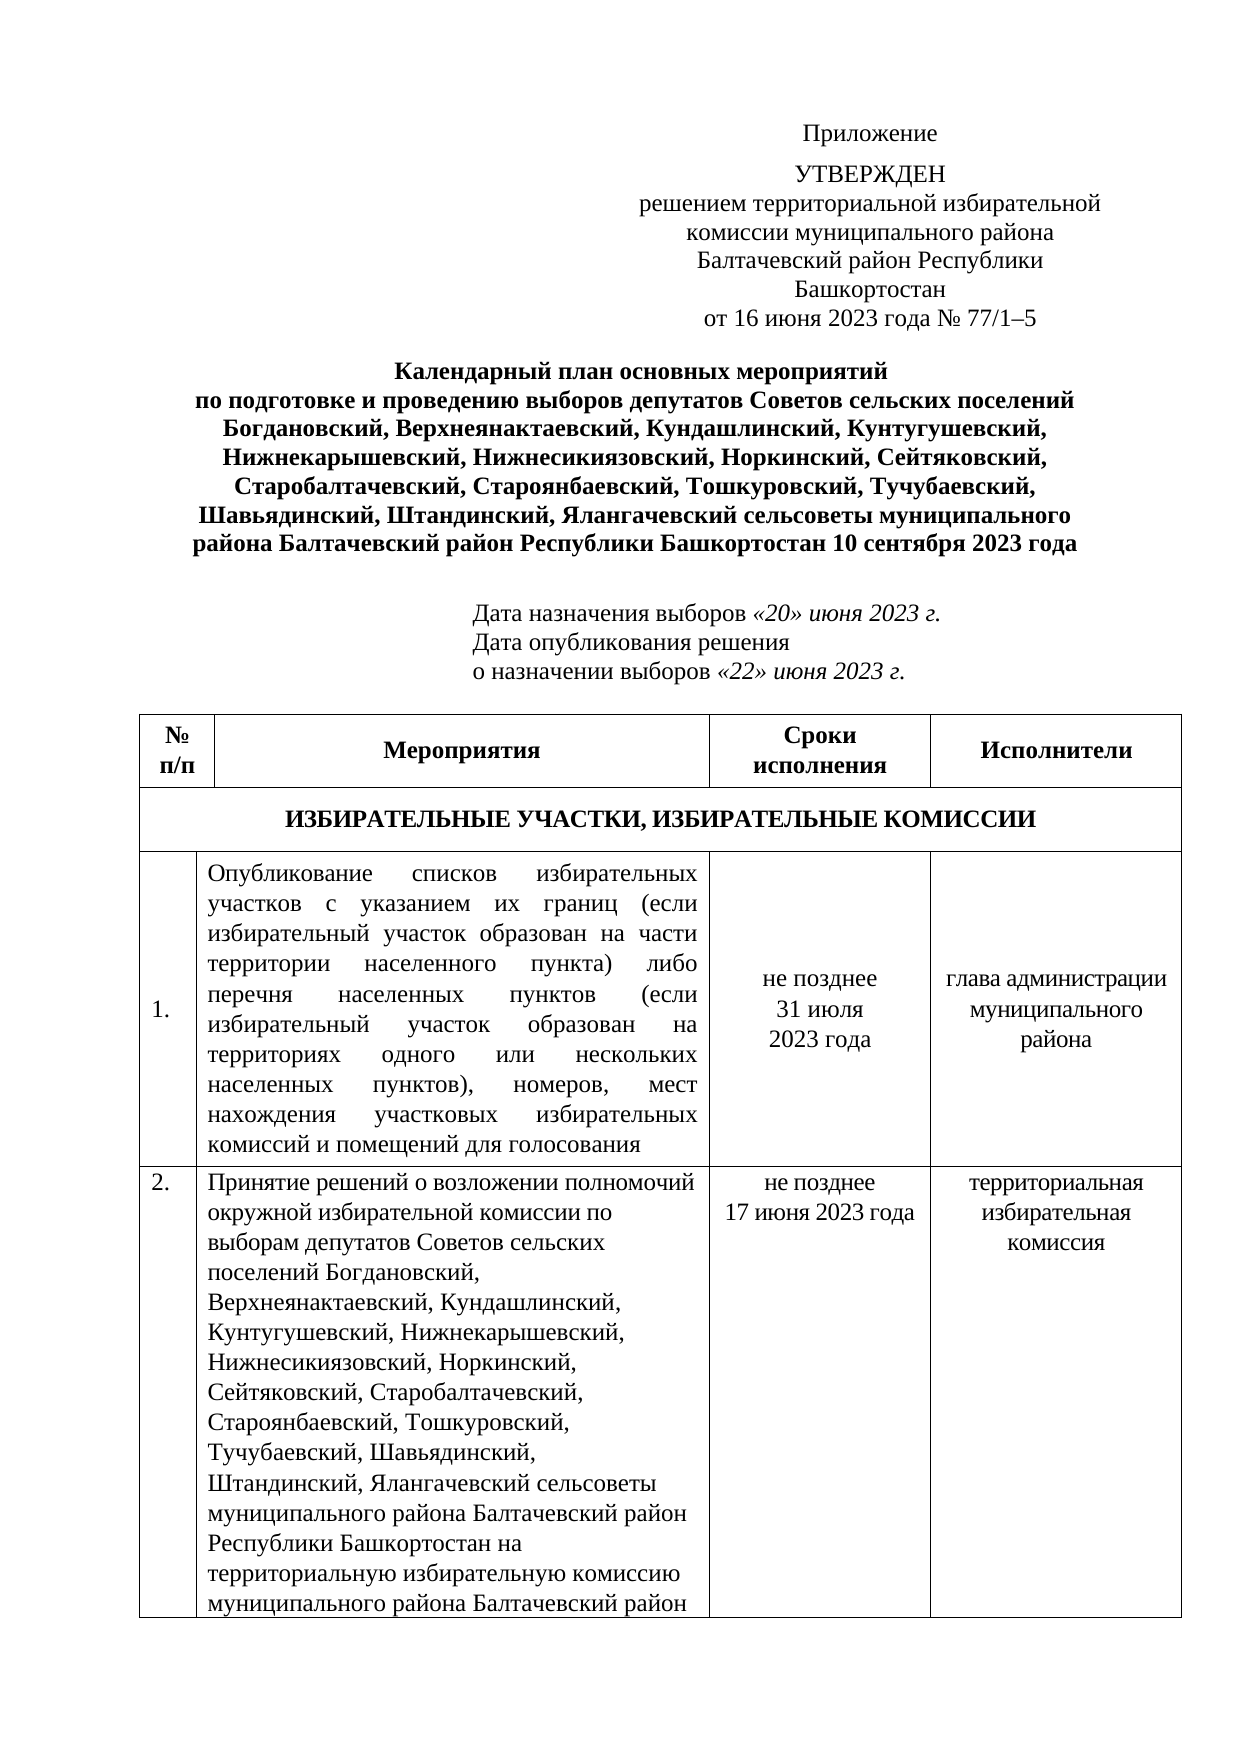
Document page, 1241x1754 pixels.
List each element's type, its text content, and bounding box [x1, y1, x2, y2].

table_cell не позднее 31 июля 2023 года [710, 852, 930, 1166]
text по подготовке и проведению выборов депутатов Советов сельских поселений Богдановский, Верхнеянактаевский, Кундашлинский, Кунтугушевский, Нижнекарышевский, Нижнесикиязовский, Норкинский, Сейтяковский, Старобалтачевский, Староянбаевский, Тошкуровский, Тучубаевский, Шавьядинский, Штандинский, Ялангачевский сельсоветы муниципального района Балтачевский район Республики Башкортостан 10 сентября 2023 года [177, 385, 1093, 557]
table_cell 2. [140, 1167, 196, 1617]
text Календарный план основных мероприятий [177, 356, 1093, 385]
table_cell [931, 1167, 1181, 1617]
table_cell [197, 1167, 709, 1617]
table_header Мероприятия [215, 715, 709, 787]
text Приложение [620, 118, 1120, 147]
table_cell глава администрации муниципального района [931, 852, 1181, 1166]
table_cell Опубликование списков избирательных участков с указанием их границ (если избирательный участок образован на части территории населенного пункта) либо перечня населенных пунктов (если избирательный участок образован на территориях одного или нескольких населенных пунктов), номеров, мест нахождения участковых избирательных комиссий и помещений для голосования [197, 852, 709, 1166]
text Утвержден [620, 159, 1120, 188]
table_header № п/п [140, 715, 214, 787]
table_header Исполнители [931, 715, 1181, 787]
text от 16 июня 2023 года № 77/1–5 [620, 303, 1120, 332]
table_cell 1. [140, 852, 196, 1166]
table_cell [710, 1167, 930, 1617]
text Дата назначения выборов «20» июня 2023 г. [236, 598, 1093, 627]
table_header Сроки исполнения [710, 715, 930, 787]
text Дата опубликования решения [236, 627, 1093, 656]
table_cell ИЗБИРАТЕЛЬНЫЕ УЧАСТКИ, ИЗБИРАТЕЛЬНЫЕ КОМИССИИ [140, 788, 1181, 851]
text о назначении выборов «22» июня 2023 г. [457, 656, 1093, 685]
text решением территориальной избирательной комиссии муниципального района Балтачевский район Республики Башкортостан [620, 188, 1120, 303]
